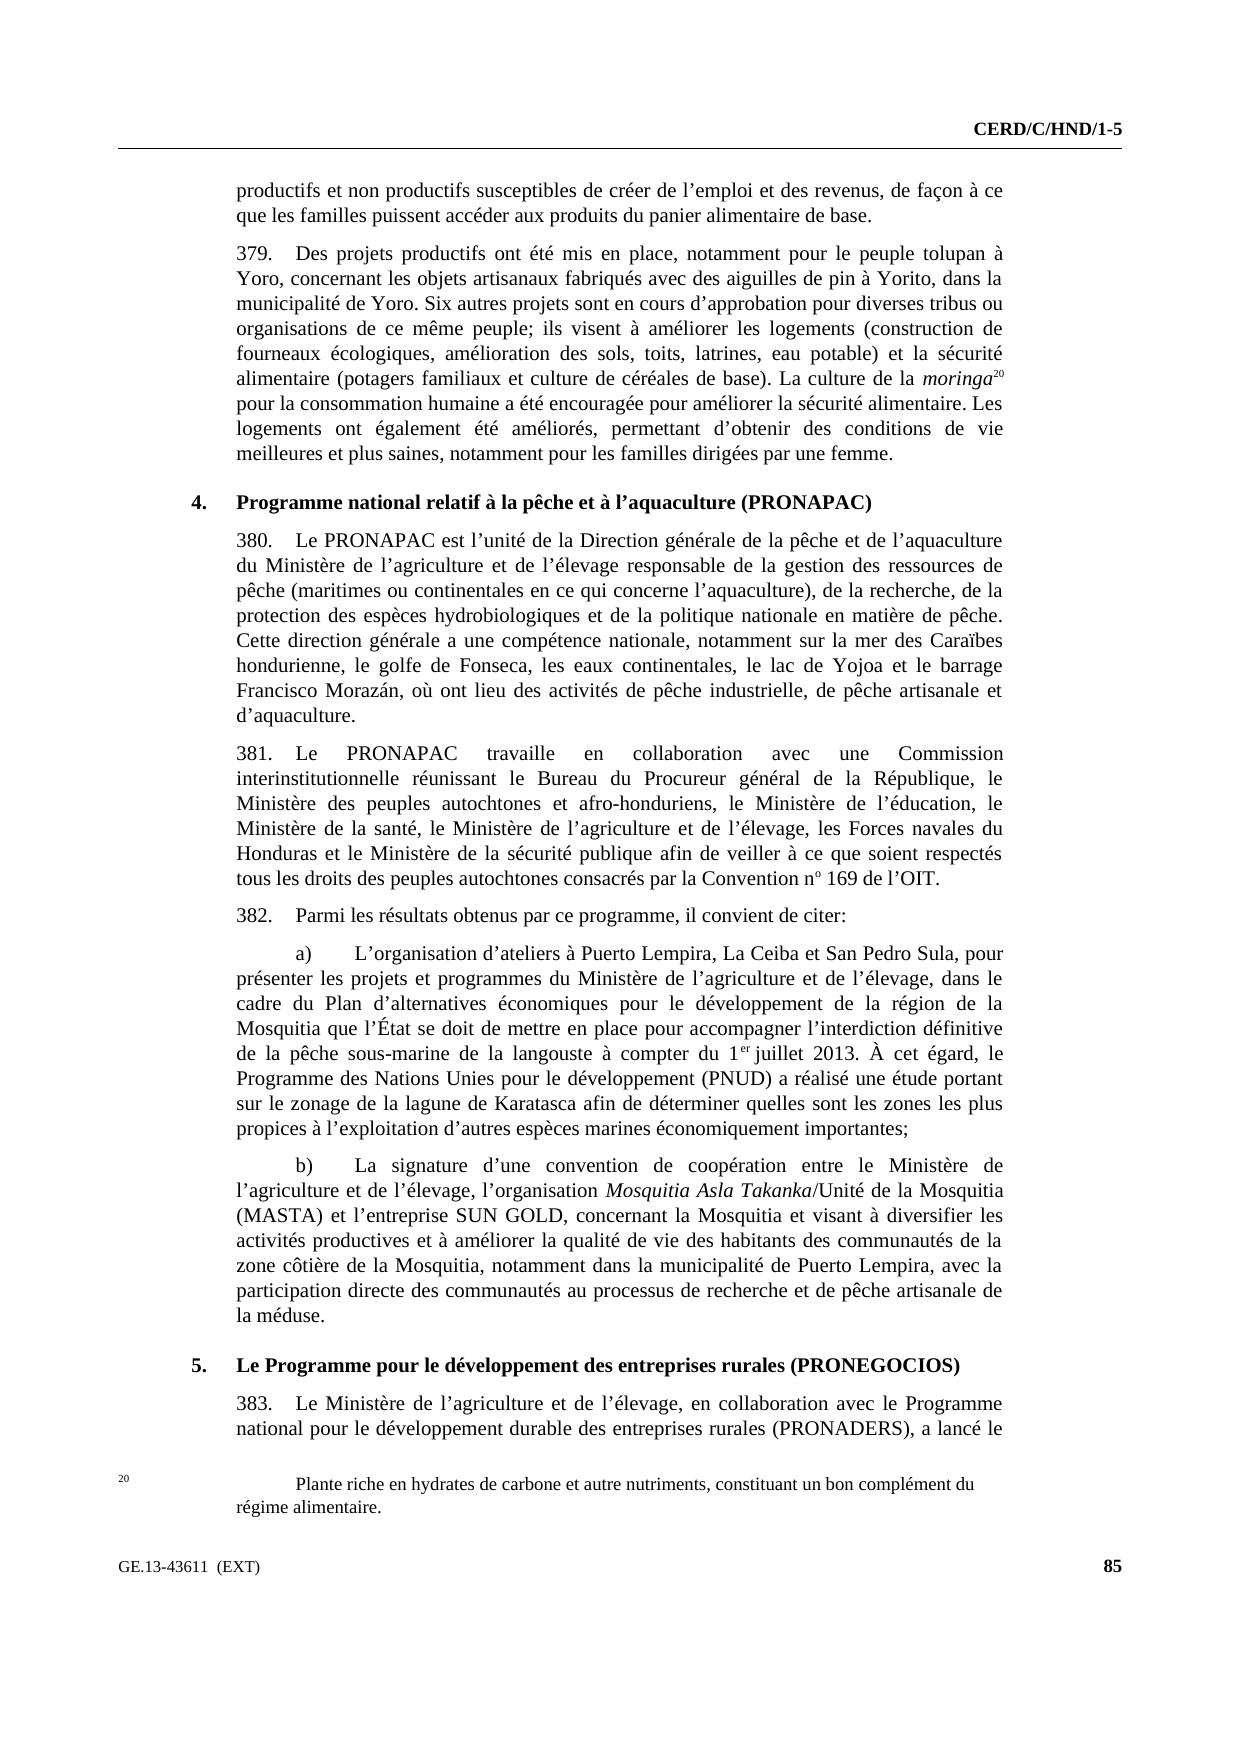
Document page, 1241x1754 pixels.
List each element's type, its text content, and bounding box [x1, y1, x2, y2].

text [236, 1390, 1004, 1440]
text 379. Des projets productifs ont été mis en place, notamment pour le peuple tolupan à Yoro, concernant les objets artisanaux fabriqués avec des aiguilles de pin à Yorito, dans la municipalité de Yoro. Six autres projets sont en cours d’approbation pour diverses tribus ou organisations de ce même peuple; ils visent à améliorer les logements (construction de fourneaux écologiques, amélioration des sols, toits, latrines, eau potable) et la sécurité alimentaire (potagers familiaux et culture de céréales de base). La culture de la moringa pour la consommation humaine a été encouragée pour améliorer la sécurité alimentaire. Les logements ont également été améliorés, permettant d’obtenir des conditions de vie meilleures et plus saines, notamment pour les familles dirigées par une femme. [236, 240, 1004, 465]
text 5. Le Programme pour le développement des entreprises rurales (PRONEGOCIOS) [118, 1352, 1004, 1377]
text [236, 177, 1004, 227]
text 381. Le PRONAPAC travaille en collaboration avec une Commission interinstitutionnelle réunissant le Bureau du Procureur général de la République, le Ministère des peuples autochtones et afro-honduriens, le Ministère de l’éducation, le Ministère de la santé, le Ministère de l’agriculture et de l’élevage, les Forces navales du Honduras et le Ministère de la sécurité publique afin de veiller à ce que soient respectés tous les droits des peuples autochtones consacrés par la Convention no 169 de l’OIT. [236, 740, 1004, 890]
text 4. Programme national relatif à la pêche et à l’aquaculture (PRONAPAC) [118, 490, 1004, 515]
text 380. Le PRONAPAC est l’unité de la Direction générale de la pêche et de l’aquaculture du Ministère de l’agriculture et de l’élevage responsable de la gestion des ressources de pêche (maritimes ou continentales en ce qui concerne l’aquaculture), de la recherche, de la protection des espèces hydrobiologiques et de la politique nationale en matière de pêche. Cette direction générale a une compétence nationale, notamment sur la mer des Caraïbes hondurienne, le golfe de Fonseca, les eaux continentales, le lac de Yojoa et le barrage Francisco Morazán, où ont lieu des activités de pêche industrielle, de pêche artisanale et d’aquaculture. [236, 527, 1004, 727]
text a) L’organisation d’ateliers à Puerto Lempira, La Ceiba et San Pedro Sula, pour présenter les projets et programmes du Ministère de l’agriculture et de l’élevage, dans le cadre du Plan d’alternatives économiques pour le développement de la région de la Mosquitia que l’État se doit de mettre en place pour accompagner l’interdiction définitive de la pêche sous-marine de la langouste à compter du 1er juillet 2013. À cet égard, le Programme des Nations Unies pour le développement (PNUD) a réalisé une étude portant sur le zonage de la lagune de Karatasca afin de déterminer quelles sont les zones les plus propices à l’exploitation d’autres espèces marines économiquement importantes; [236, 940, 1004, 1140]
text 382. Parmi les résultats obtenus par ce programme, il convient de citer: [236, 902, 1004, 927]
text b) La signature d’une convention de coopération entre le Ministère de l’agriculture et de l’élevage, l’organisation Mosquitia Asla Takanka/Unité de la Mosquitia (MASTA) et l’entreprise SUN GOLD, concernant la Mosquitia et visant à diversifier les activités productives et à améliorer la qualité de vie des habitants des communautés de la zone côtière de la Mosquitia, notamment dans la municipalité de Puerto Lempira, avec la participation directe des communautés au processus de recherche et de pêche artisanale de la méduse. [236, 1152, 1004, 1327]
